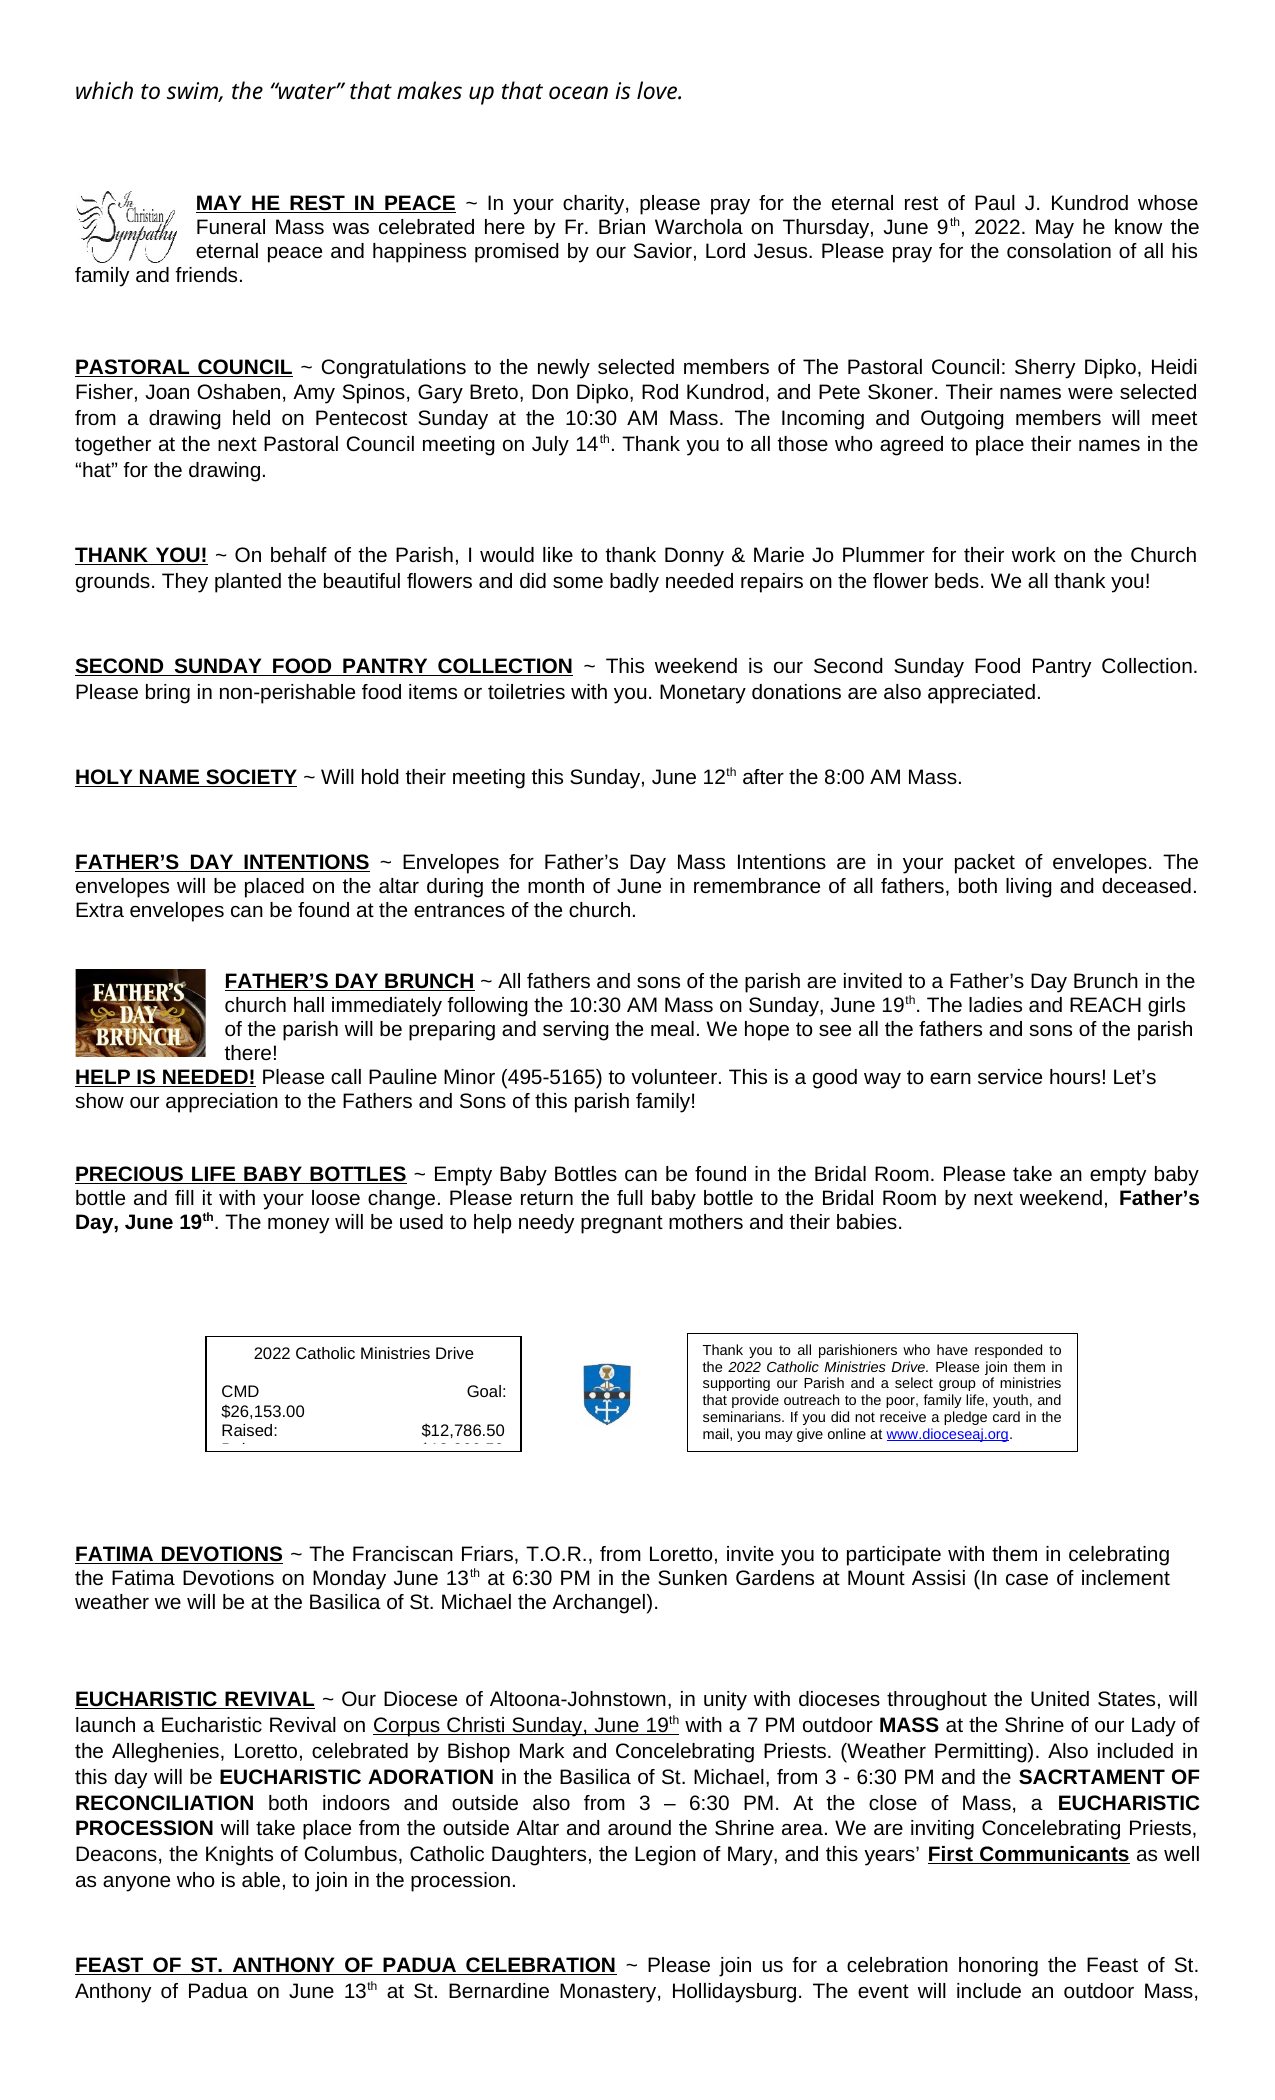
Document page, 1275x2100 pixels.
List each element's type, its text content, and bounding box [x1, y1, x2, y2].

picture [76, 191, 177, 263]
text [75, 75, 1200, 106]
text PASTORAL COUNCIL ~ Congratulations to the newly selected members of The Pastoral Council: Sherry Dipko, Heidi Fisher, Joan Oshaben, Amy Spinos, Gary Breto, Don Dipko, Rod Kundrod, and Pete Skoner. Their names were selected from a drawing held on Pentecost Sunday at the 10:30 AM Mass. The Incoming and Outgoing members will meet together at the next Pastoral Council meeting on July 14th. Thank you to all those who agreed to place their names in the “hat” for the drawing. [75, 354, 1200, 482]
text FATHER’S DAY INTENTIONS ~ Envelopes for Father’s Day Mass Intentions are in your packet of envelopes. The envelopes will be placed on the altar during the month of June in remembrance of all fathers, both living and deceased. Extra envelopes can be found at the entrances of the church. [75, 849, 1200, 921]
picture [582, 1361, 633, 1428]
text HOLY NAME SOCIETY ~ Will hold their meeting this Sunday, June 12th after the 8:00 AM Mass. [75, 764, 1200, 788]
text FATIMA DEVOTIONS ~ The Franciscan Friars, T.O.R., from Loretto, invite you to participate with them in celebrating the Fatima Devotions on Monday June 13th at 6:30 PM in the Sunken Gardens at Mount Assisi (In case of inclement weather we will be at the Basilica of St. Michael the Archangel). [75, 1542, 1172, 1614]
text FATHER’S DAY BRUNCH ~ All fathers and sons of the parish are invited to a Father’s Day Brunch in the church hall immediately following the 10:30 AM Mass on Sunday, June 19th. The ladies and REACH girls of the parish will be preparing and serving the meal. We hope to see all the fathers and sons of the parish there! [75, 969, 1200, 1065]
text HELP IS NEEDED! Please call Pauline Minor (495-5165) to volunteer. This is a good way to earn service hours! Let’s show our appreciation to the Fathers and Sons of this parish family! [75, 1065, 1200, 1113]
text EUCHARISTIC REVIVAL ~ Our Diocese of Altoona-Johnstown, in unity with dioceses throughout the United States, will launch a Eucharistic Revival on Corpus Christi Sunday, June 19th with a 7 PM outdoor MASS at the Shrine of our Lady of the Alleghenies, Loretto, celebrated by Bishop Mark and Concelebrating Priests. (Weather Permitting). Also included in this day will be EUCHARISTIC ADORATION in the Basilica of St. Michael, from 3 - 6:30 PM and the SACRTAMENT OF RECONCILIATION both indoors and outside also from 3 – 6:30 PM. At the close of Mass, a EUCHARISTIC PROCESSION will take place from the outside Altar and around the Shrine area. We are inviting Concelebrating Priests, Deacons, the Knights of Columbus, Catholic Daughters, the Legion of Mary, and this years’ First Communicants as well as anyone who is able, to join in the procession. [75, 1687, 1200, 1892]
text SECOND SUNDAY FOOD PANTRY COLLECTION ~ This weekend is our Second Sunday Food Pantry Collection. Please bring in non-perishable food items or toiletries with you. Monetary donations are also appreciated. [75, 654, 1200, 703]
picture [75, 969, 206, 1057]
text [75, 1953, 1200, 2003]
text THANK YOU! ~ On behalf of the Parish, I would like to thank Donny & Marie Jo Plummer for their work on the Church grounds. They planted the beautiful flowers and did some badly needed repairs on the flower beds. We all thank you! [75, 543, 1200, 593]
text MAY HE REST IN PEACE ~ In your charity, please pray for the eternal rest of Paul J. Kundrod whose Funeral Mass was celebrated here by Fr. Brian Warchola on Thursday, June 9th, 2022. May he know the eternal peace and happiness promised by our Savior, Lord Jesus. Please pray for the consolation of all his family and friends. [75, 191, 1200, 287]
text PRECIOUS LIFE BABY BOTTLES ~ Empty Baby Bottles can be found in the Bridal Room. Please take an empty baby bottle and fill it with your loose change. Please return the full baby bottle to the Bridal Room by next weekend, Father’s Day, June 19th. The money will be used to help needy pregnant mothers and their babies. [75, 1138, 1200, 1234]
